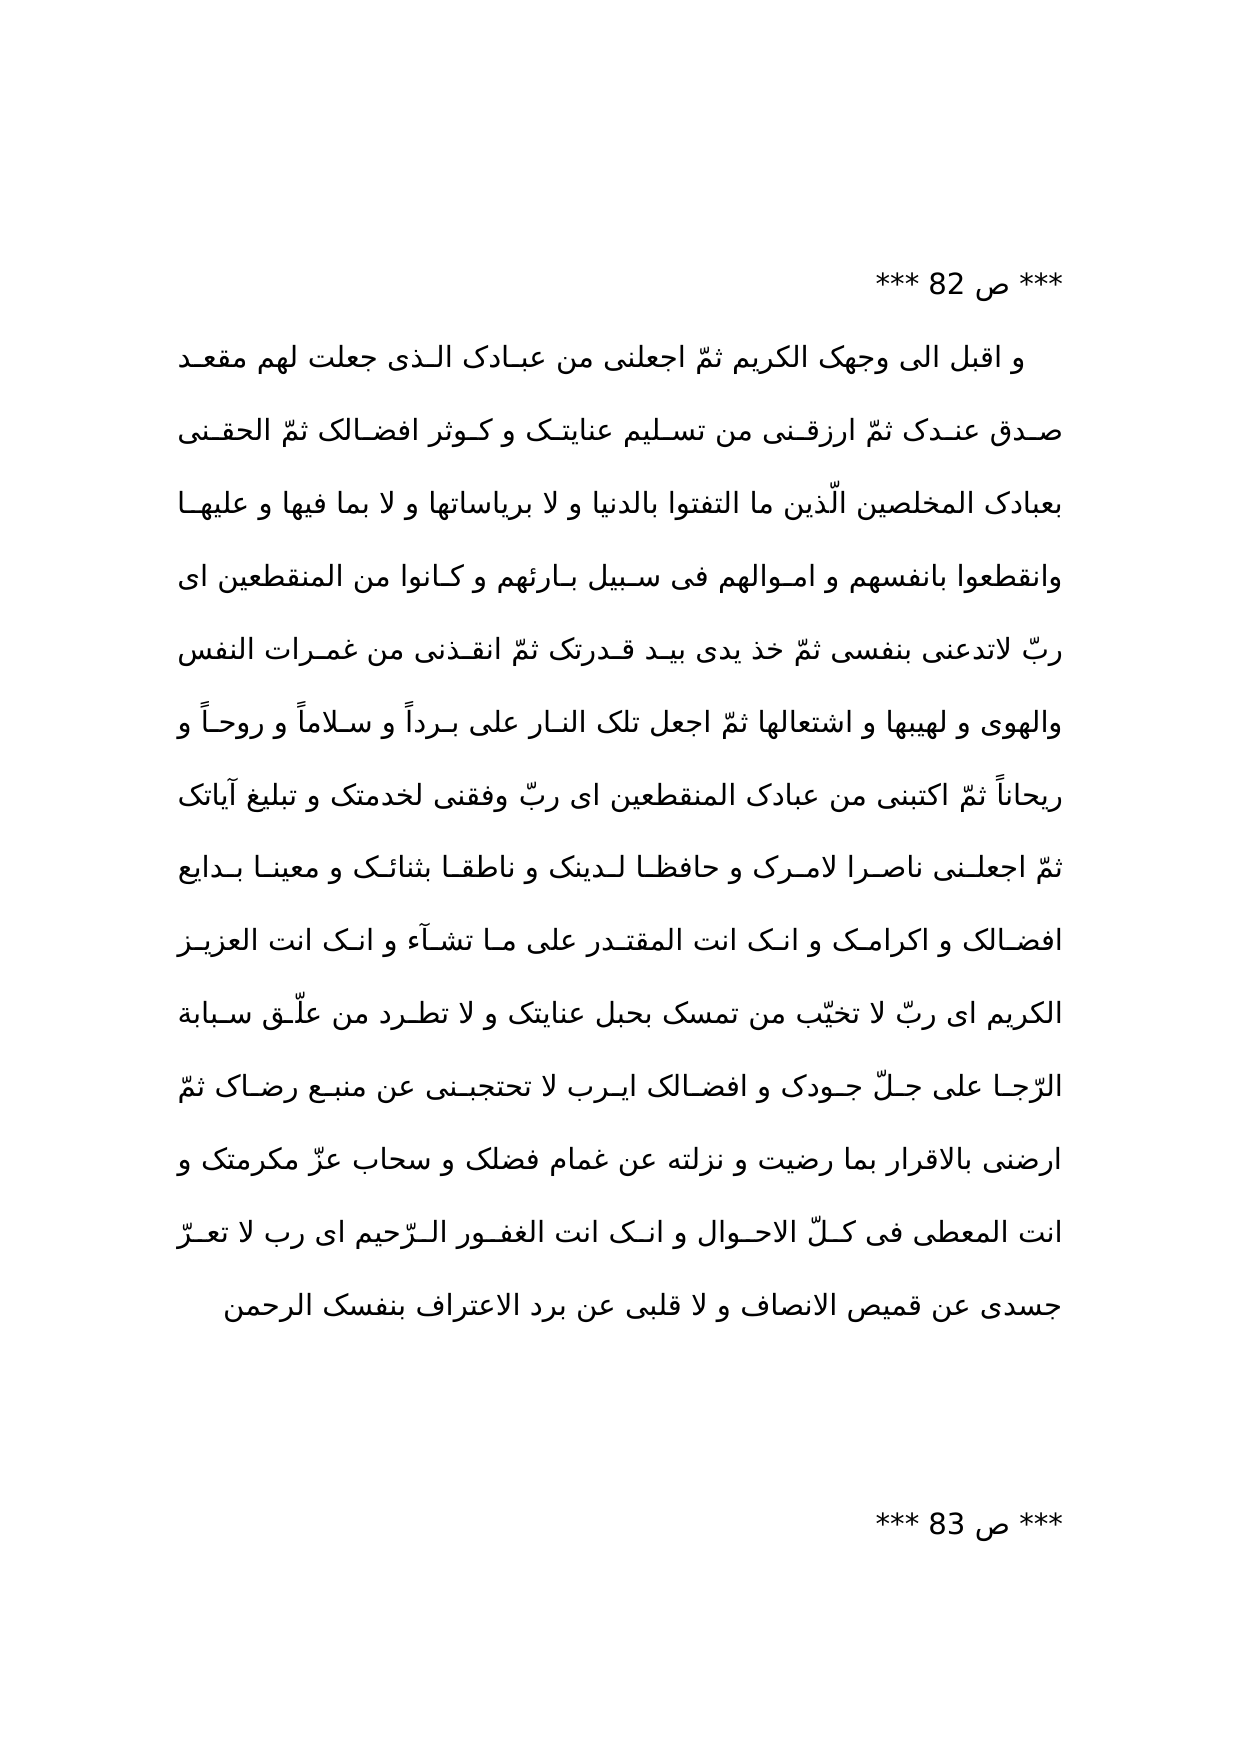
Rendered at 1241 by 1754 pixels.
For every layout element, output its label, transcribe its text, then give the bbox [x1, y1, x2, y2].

text *** ص 83 *** [177, 1476, 1063, 1549]
text و اقبل الی وجهک الکریم ثمّ اجعلنی من عبادک الذی جعلت لهم مقعد صدق عندک ثمّ ارزقنی من تسلیم عنایتک و کوثر افضالک ثمّ الحقنی بعبادک المخلصین الّذين ما التفتوا بالدنیا و لا بریاساتها و لا بما فیها و علیها وانقطعوا بانفسهم و اموالهم فی سبیل بارئهم و کانوا من المنقطعین ای ربّ لاتدعنی بنفسی ثمّ خذ یدی بید قدرتک ثمّ انقذنی من غمرات النفس والهوی و لهیبها و اشتعالها ثمّ اجعل تلک النار علی برداً و سلاماً و روحاً و ریحاناً ثمّ اکتبنی من عبادک المنقطعین ای ربّ وفقنی لخدمتک و تبلیغ آیاتک ثمّ اجعلنی ناصرا لامرک و حافظا لدینک و ناطقا بثنائک و معینا بدایع افضالک و اکرامک و انک انت المقتدر علی ما تشآء و انک انت العزیز الکریم ای ربّ لا تخیّب من تمسک بحبل عنایتک و لا تطرد من علّق سبابة الرّجا علی جلّ جودک و افضالک ایرب لا تحتجبنی عن منبع رضاک ثمّ ارضنی بالاقرار بما رضیت و نزلته عن غمام فضلک و سحاب عزّ مکرمتک و انت المعطی فی کلّ الاحوال و انک انت الغفور الرّحیم ای رب لا تعرّ جسدی عن قمیص الانصاف و لا قلبی عن برد الاعتراف بنفسک الرحمن [177, 309, 1063, 1330]
text *** ص 82 *** [177, 236, 1063, 309]
